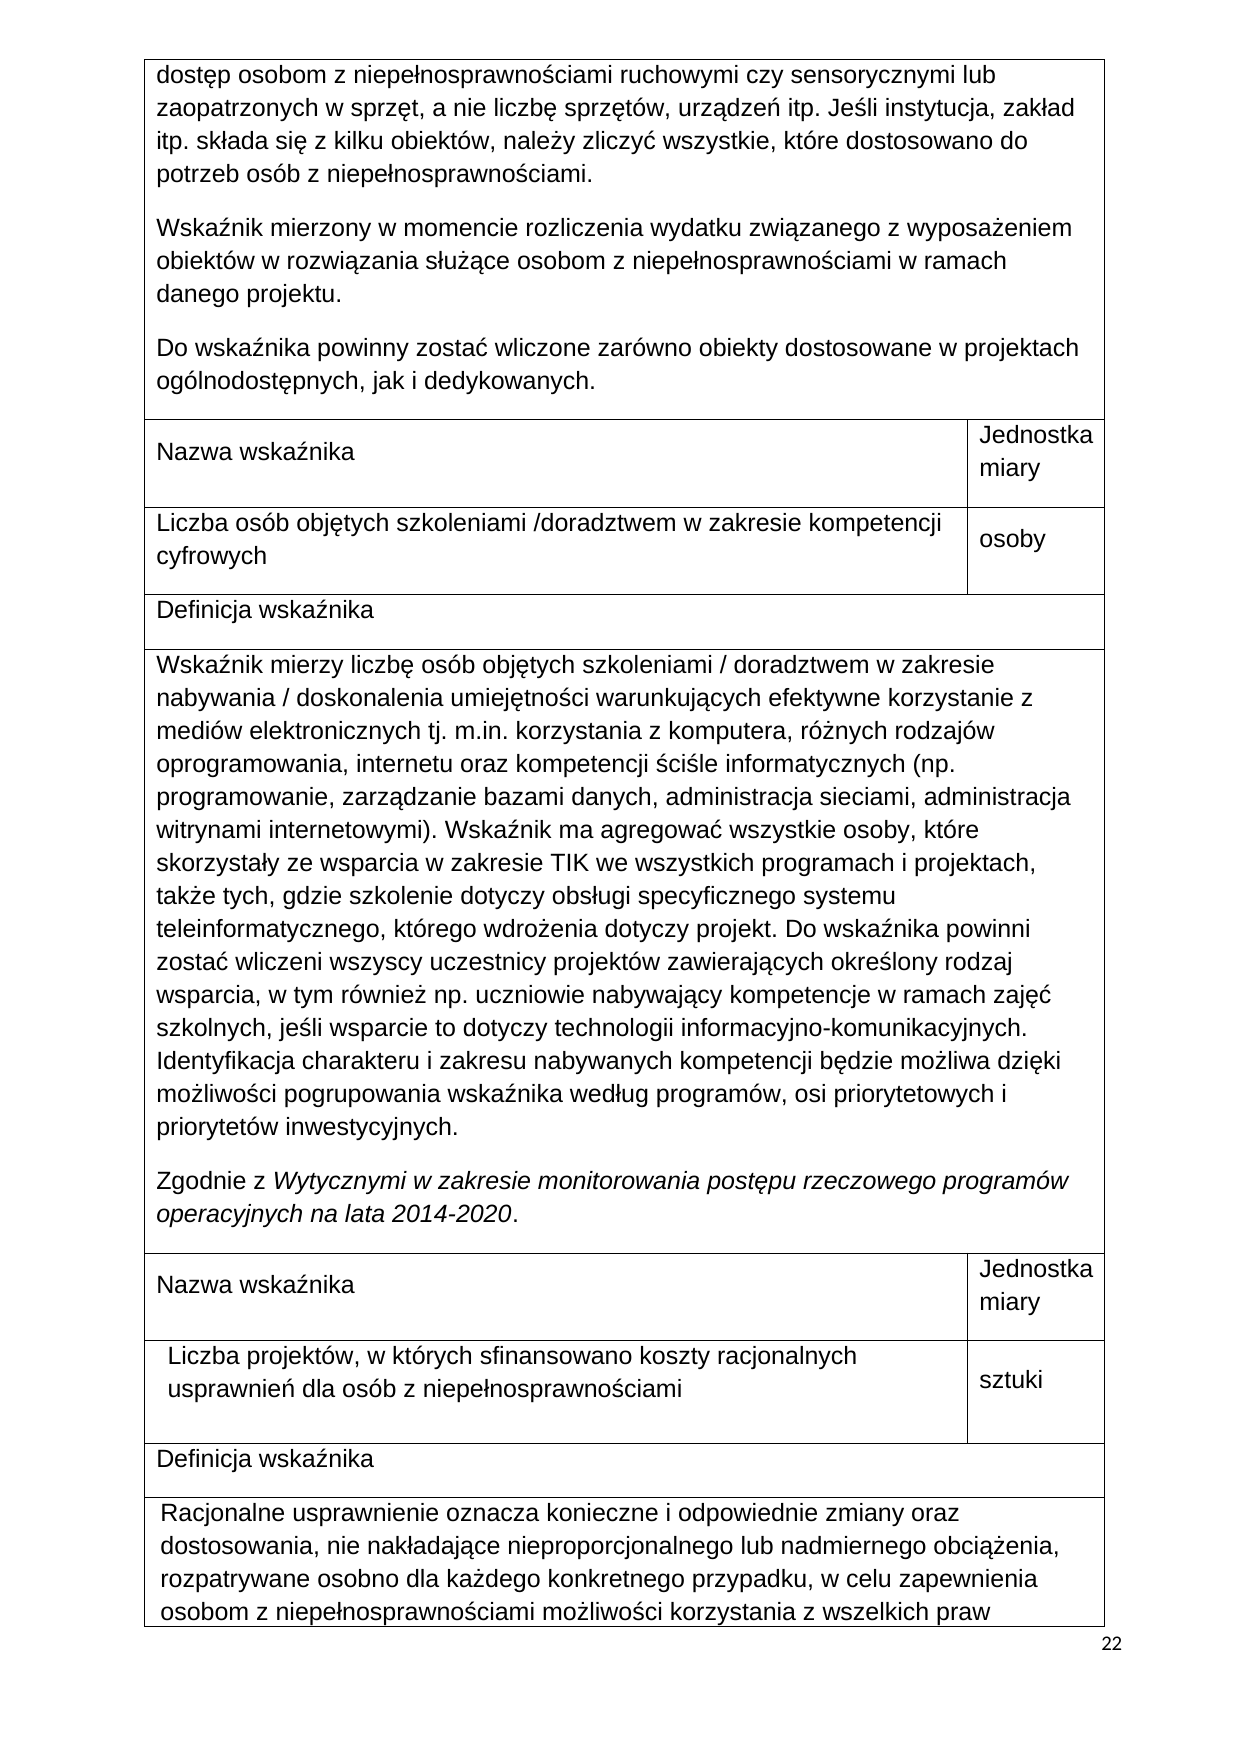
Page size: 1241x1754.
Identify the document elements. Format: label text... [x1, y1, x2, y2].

table_cell Jednostka miary [968, 420, 1104, 507]
table_cell Nazwa wskaźnika [145, 420, 967, 507]
table_cell [145, 1341, 967, 1443]
table_cell Definicja wskaźnika [145, 1444, 1104, 1497]
table_cell Nazwa wskaźnika [145, 1254, 967, 1340]
table_cell Jednostka miary [968, 1254, 1104, 1340]
table_cell Liczba osób objętych szkoleniami /doradztwem w zakresie kompetencji cyfrowych [145, 508, 967, 594]
table_cell sztuki [968, 1341, 1104, 1443]
table_cell Wskaźnik mierzy liczbę osób objętych szkoleniami / doradztwem w zakresie nabywania / doskonalenia umiejętności warunkujących efektywne korzystanie z mediów elektronicznych tj. m.in. korzystania z komputera, różnych rodzajów oprogramowania, internetu oraz kompetencji ściśle informatycznych (np. programowanie, zarządzanie bazami danych, administracja sieciami, administracja witrynami internetowymi). Wskaźnik ma agregować wszystkie osoby, które skorzystały ze wsparcia w zakresie TIK we wszystkich programach i projektach, także tych, gdzie szkolenie dotyczy obsługi specyficznego systemu teleinformatycznego, którego wdrożenia dotyczy projekt. Do wskaźnika powinni zostać wliczeni wszyscy uczestnicy projektów zawierających określony rodzaj wsparcia, w tym również np. uczniowie nabywający kompetencje w ramach zajęć szkolnych, jeśli wsparcie to dotyczy technologii informacyjno-komunikacyjnych. Identyfikacja charakteru i zakresu nabywanych kompetencji będzie możliwa dzięki możliwości pogrupowania wskaźnika według programów, osi priorytetowych i priorytetów inwestycyjnych. Zgodnie z Wytycznymi w zakresie monitorowania postępu rzeczowego programów operacyjnych na lata 2014-2020. [145, 650, 1104, 1252]
table_cell osoby [968, 508, 1104, 594]
table_cell [145, 1498, 1104, 1626]
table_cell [145, 60, 1104, 419]
table_cell Definicja wskaźnika [145, 595, 1104, 649]
